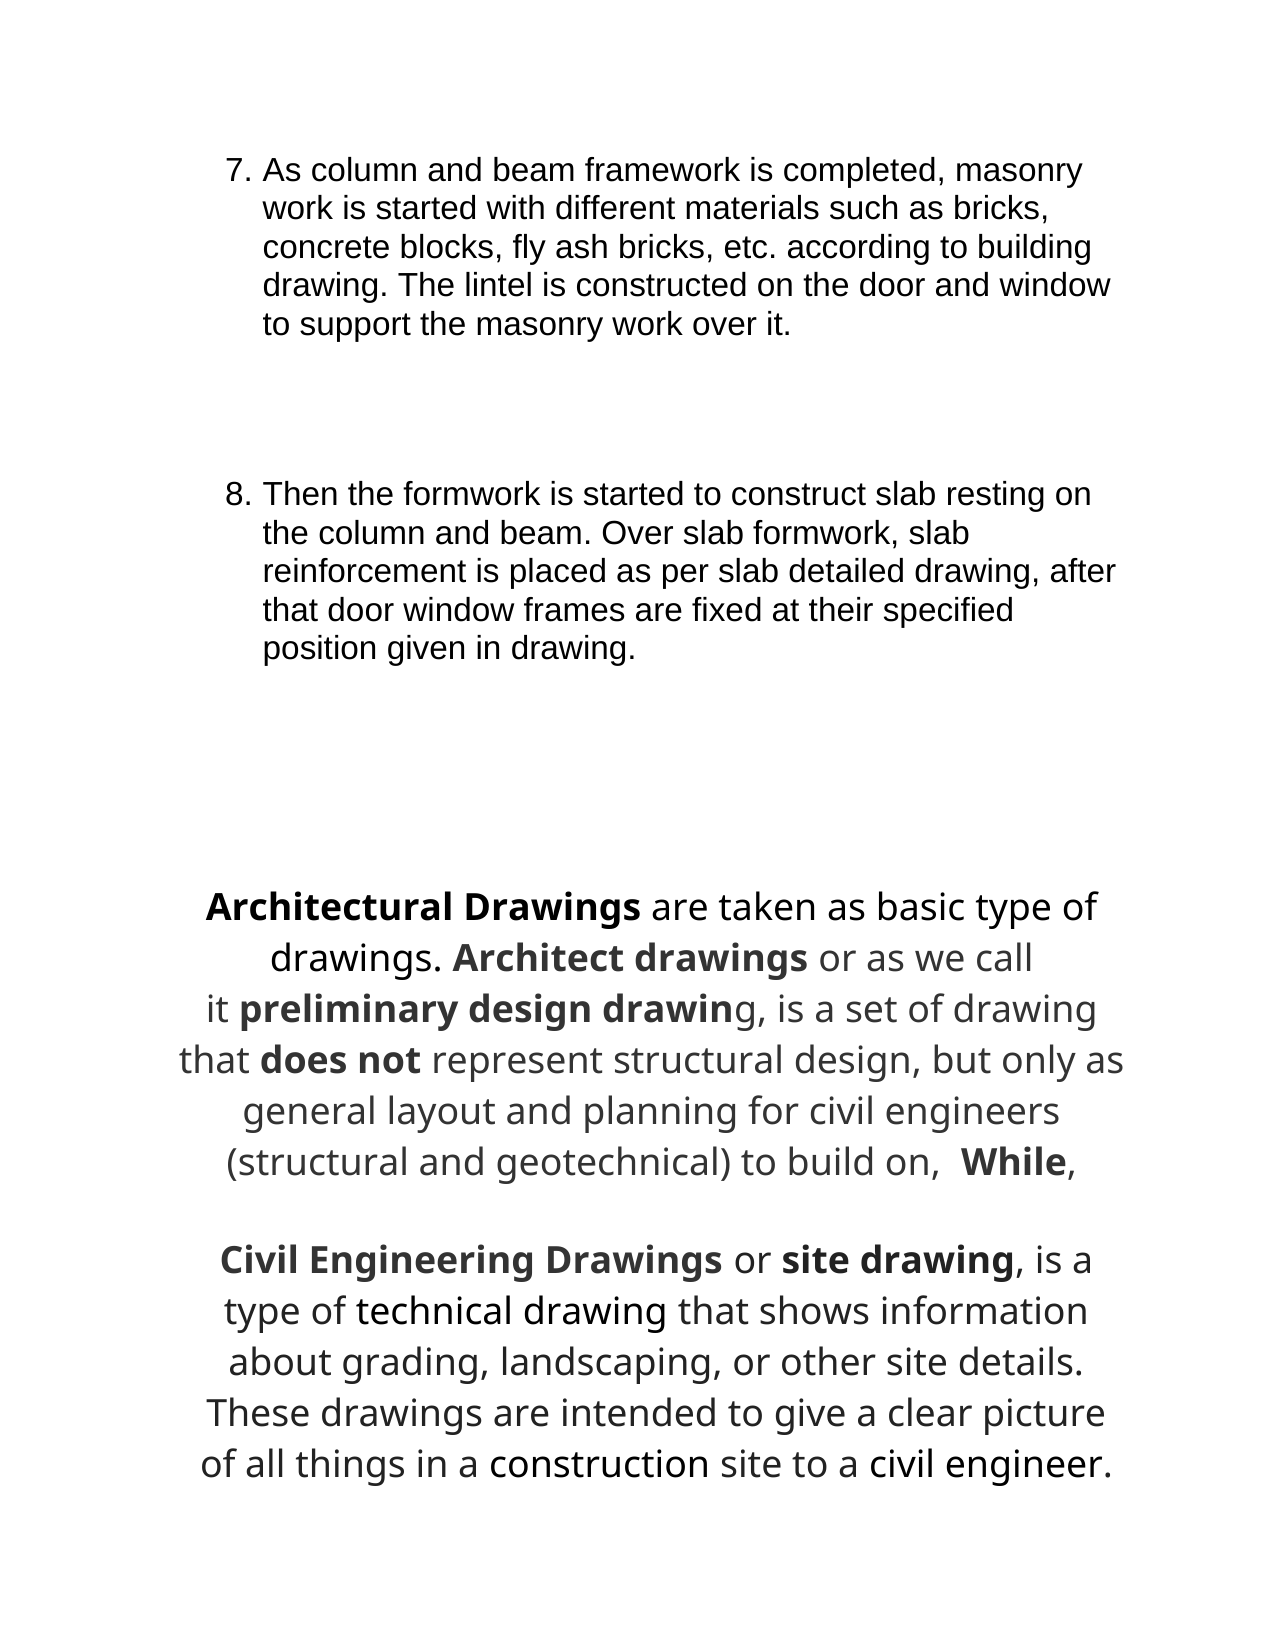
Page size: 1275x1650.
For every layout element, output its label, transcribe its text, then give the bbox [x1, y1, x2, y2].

text Architectural Drawings are taken as basic type of drawings. Architect drawings or as we call it preliminary design drawing, is a set of drawing that does not represent structural design, but only as general layout and planning for civil engineers (structural and geotechnical) to build on, While, [178, 880, 1125, 1187]
list Then the formwork is started to construct slab resting on the column and beam. Over slab formwork, slab reinforcement is placed as per slab detailed drawing, after that door window frames are fixed at their specified position given in drawing. [225, 474, 1125, 667]
list As column and beam framework is completed, masonry work is started with different materials such as bricks, concrete blocks, fly ash bricks, etc. according to building drawing. The lintel is constructed on the door and window to support the masonry work over it. [225, 150, 1125, 342]
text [187, 1233, 1125, 1489]
